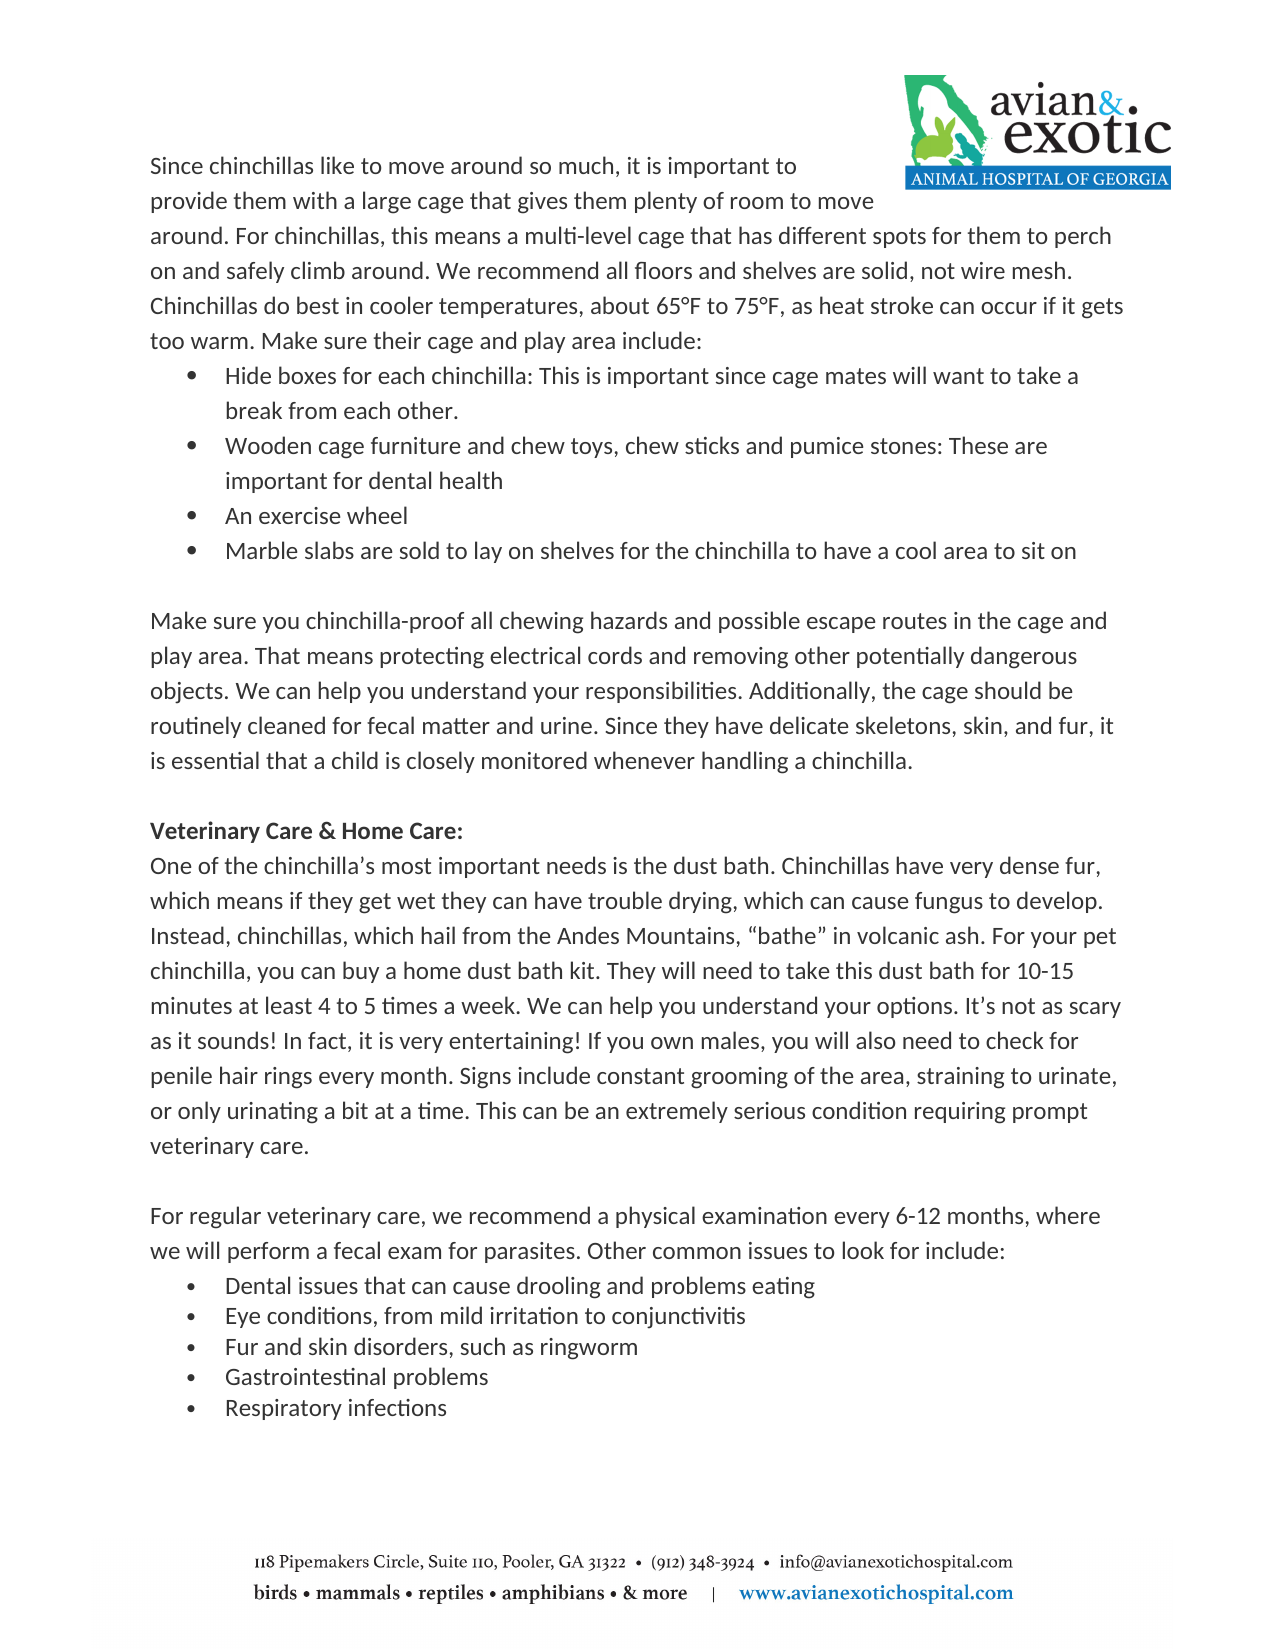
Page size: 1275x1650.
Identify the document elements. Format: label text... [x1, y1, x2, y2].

text For regular veterinary care, we recommend a physical examination every 6-12 months, where we will perform a fecal exam for parasites. Other common issues to look for include: [150, 1200, 1125, 1266]
picture [904, 75, 1171, 190]
list Hide boxes for each chinchilla: This is important since cage mates will want to take a break from each other. [187, 360, 1125, 426]
list Respiratory infections [187, 1392, 1125, 1423]
text Since chinchillas like to move around so much, it is important to [150, 150, 904, 181]
list Eye conditions, from mild irritation to conjunctivitis [187, 1301, 1125, 1331]
list An exercise wheel [187, 500, 1125, 531]
list Gastrointestinal problems [187, 1362, 1125, 1392]
list Fur and skin disorders, such as ringworm [187, 1331, 1125, 1362]
text Make sure you chinchilla-proof all chewing hazards and possible escape routes in the cage and play area. That means protecting electrical cords and removing other potentially dangerous objects. We can help you understand your responsibilities. Additionally, the cage should be routinely cleaned for fecal matter and urine. Since they have delicate skeletons, skin, and fur, it is essential that a child is closely monitored whenever handling a chinchilla. [150, 605, 1125, 776]
text provide them with a large cage that gives them plenty of room to move around. For chinchillas, this means a multi-level cage that has different spots for them to perch on and safely climb around. We recommend all floors and shelves are solid, not wire mesh. Chinchillas do best in cooler temperatures, about 65°F to 75°F, as heat stroke can occur if it gets too warm. Make sure their cage and play area include: [150, 185, 1125, 356]
list Dental issues that can cause drooling and problems eating [187, 1270, 1125, 1301]
picture [91, 1538, 1173, 1649]
list Wooden cage furniture and chew toys, chew sticks and pumice stones: These are important for dental health [187, 430, 1125, 496]
text Veterinary Care & Home Care: [150, 815, 1125, 846]
text One of the chinchilla’s most important needs is the dust bath. Chinchillas have very dense fur, which means if they get wet they can have trouble drying, which can cause fungus to develop. Instead, chinchillas, which hail from the Andes Mountains, “bathe” in volcanic ash. For your pet chinchilla, you can buy a home dust bath kit. They will need to take this dust bath for 10-15 minutes at least 4 to 5 times a week. We can help you understand your options. It’s not as scary as it sounds! In fact, it is very entertaining! If you own males, you will also need to check for penile hair rings every month. Signs include constant grooming of the area, straining to urinate, or only urinating a bit at a time. This can be an extremely serious condition requiring prompt veterinary care. [150, 850, 1125, 1161]
list Marble slabs are sold to lay on shelves for the chinchilla to have a cool area to sit on [187, 535, 1125, 566]
